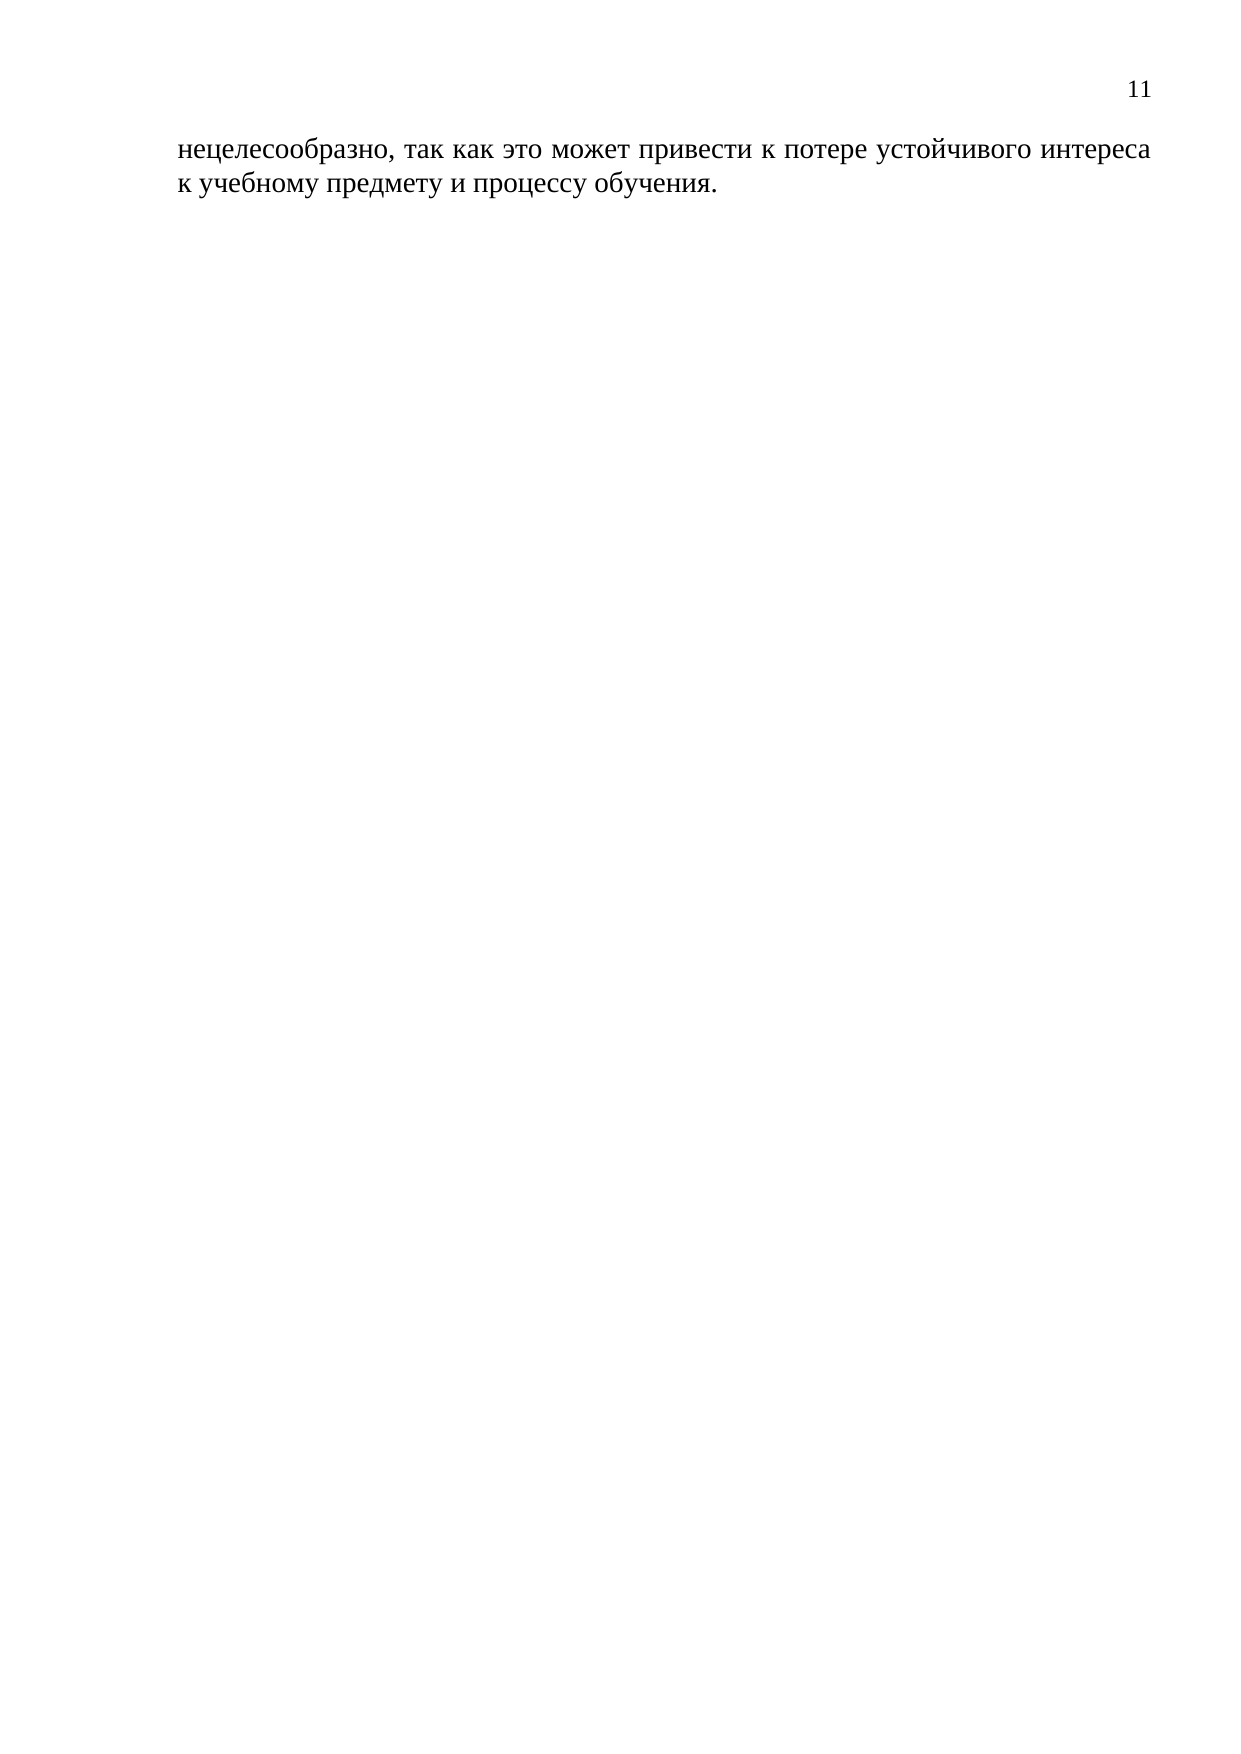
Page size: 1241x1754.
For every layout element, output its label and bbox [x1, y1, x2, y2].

text [177, 131, 1152, 198]
